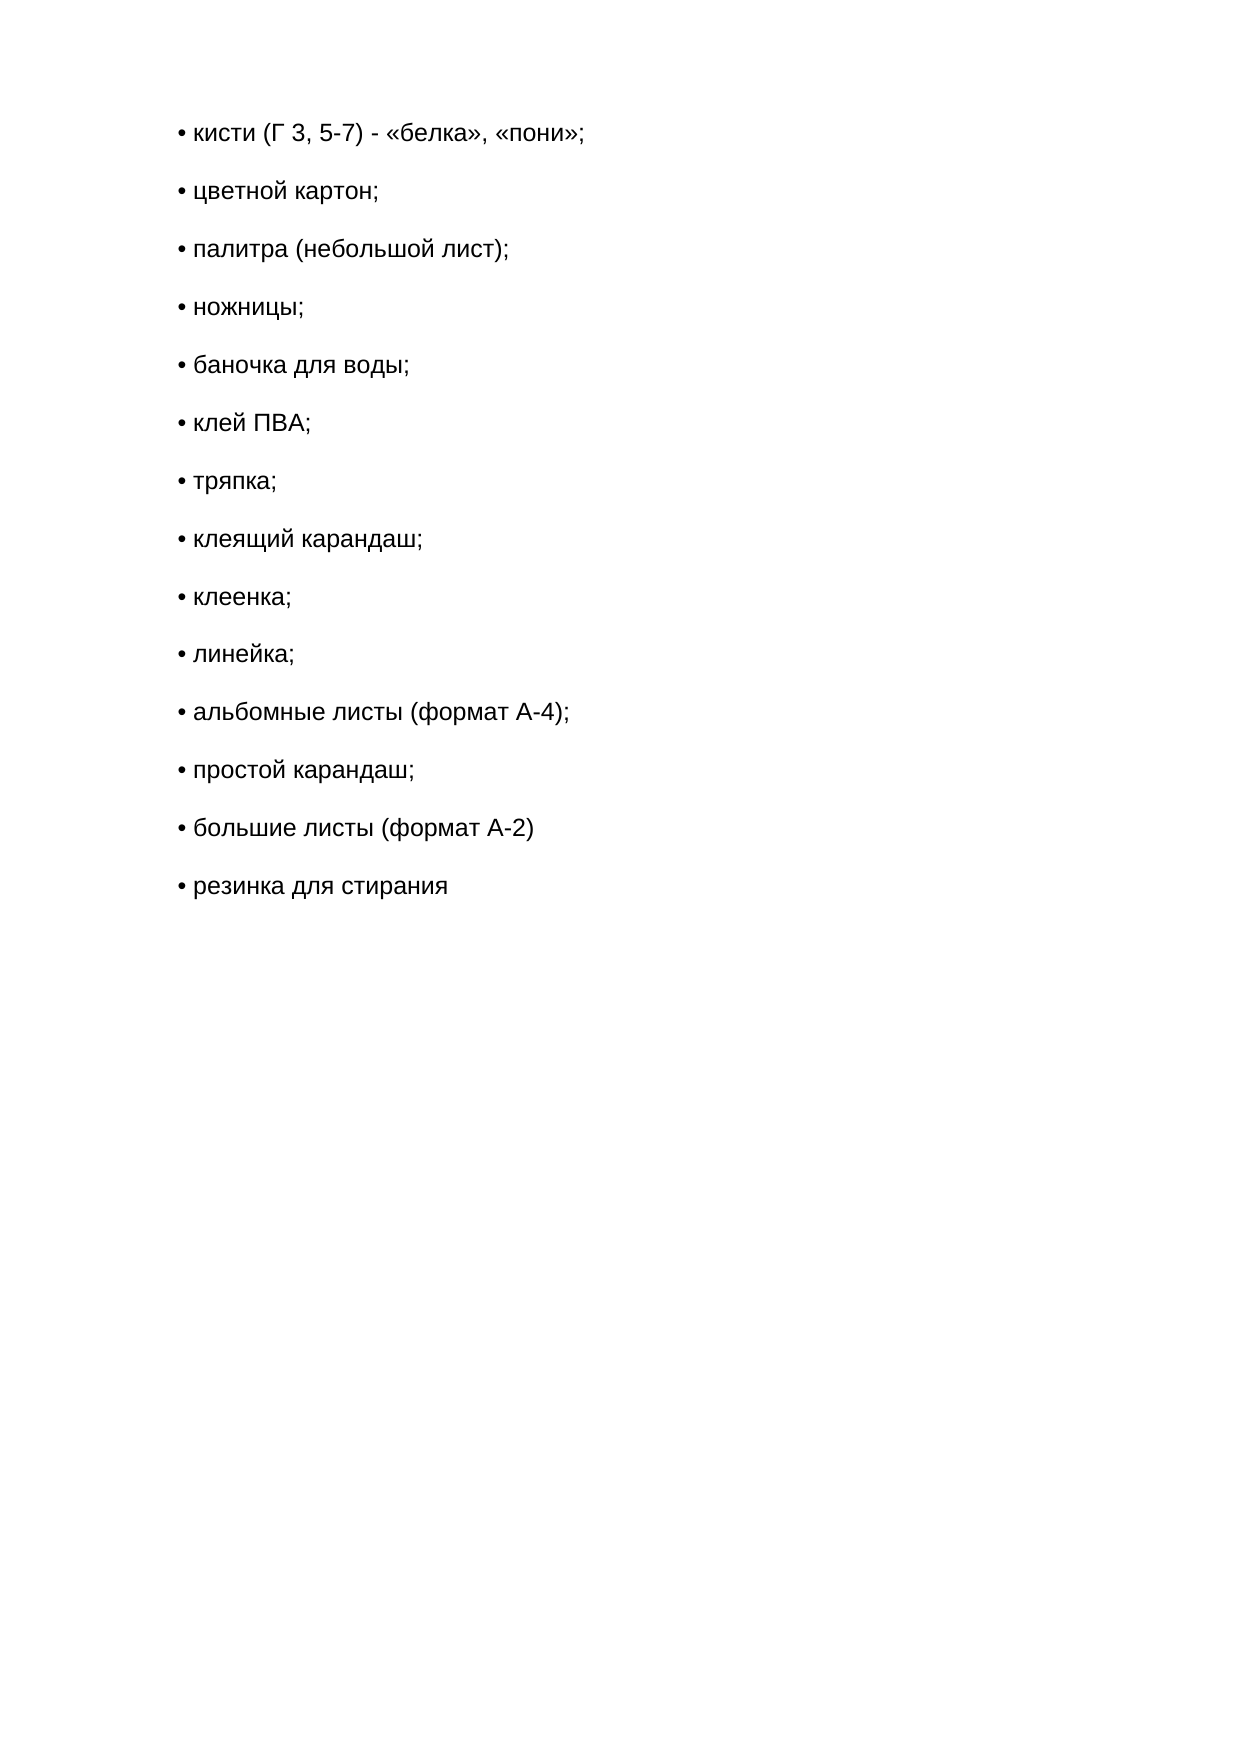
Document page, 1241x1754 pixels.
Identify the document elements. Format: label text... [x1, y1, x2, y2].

text • палитра (небольшой лист); [177, 234, 1152, 263]
text • линейка; [177, 639, 1152, 668]
text • клеенка; [177, 581, 1152, 610]
text • альбомные листы (формат А-4); [177, 697, 1152, 726]
text • цветной картон; [177, 176, 1152, 205]
text • клеящий карандаш; [177, 523, 1152, 552]
text • клей ПВА; [177, 408, 1152, 436]
text • ножницы; [177, 292, 1152, 321]
text • тряпка; [177, 466, 1152, 494]
text • резинка для стирания [177, 871, 1152, 900]
text • простой карандаш; [177, 755, 1152, 784]
text • большие листы (формат А-2) [177, 813, 1152, 842]
text • кисти (Г 3, 5-7) - «белка», «пони»; [177, 118, 1152, 147]
text • баночка для воды; [177, 350, 1152, 378]
